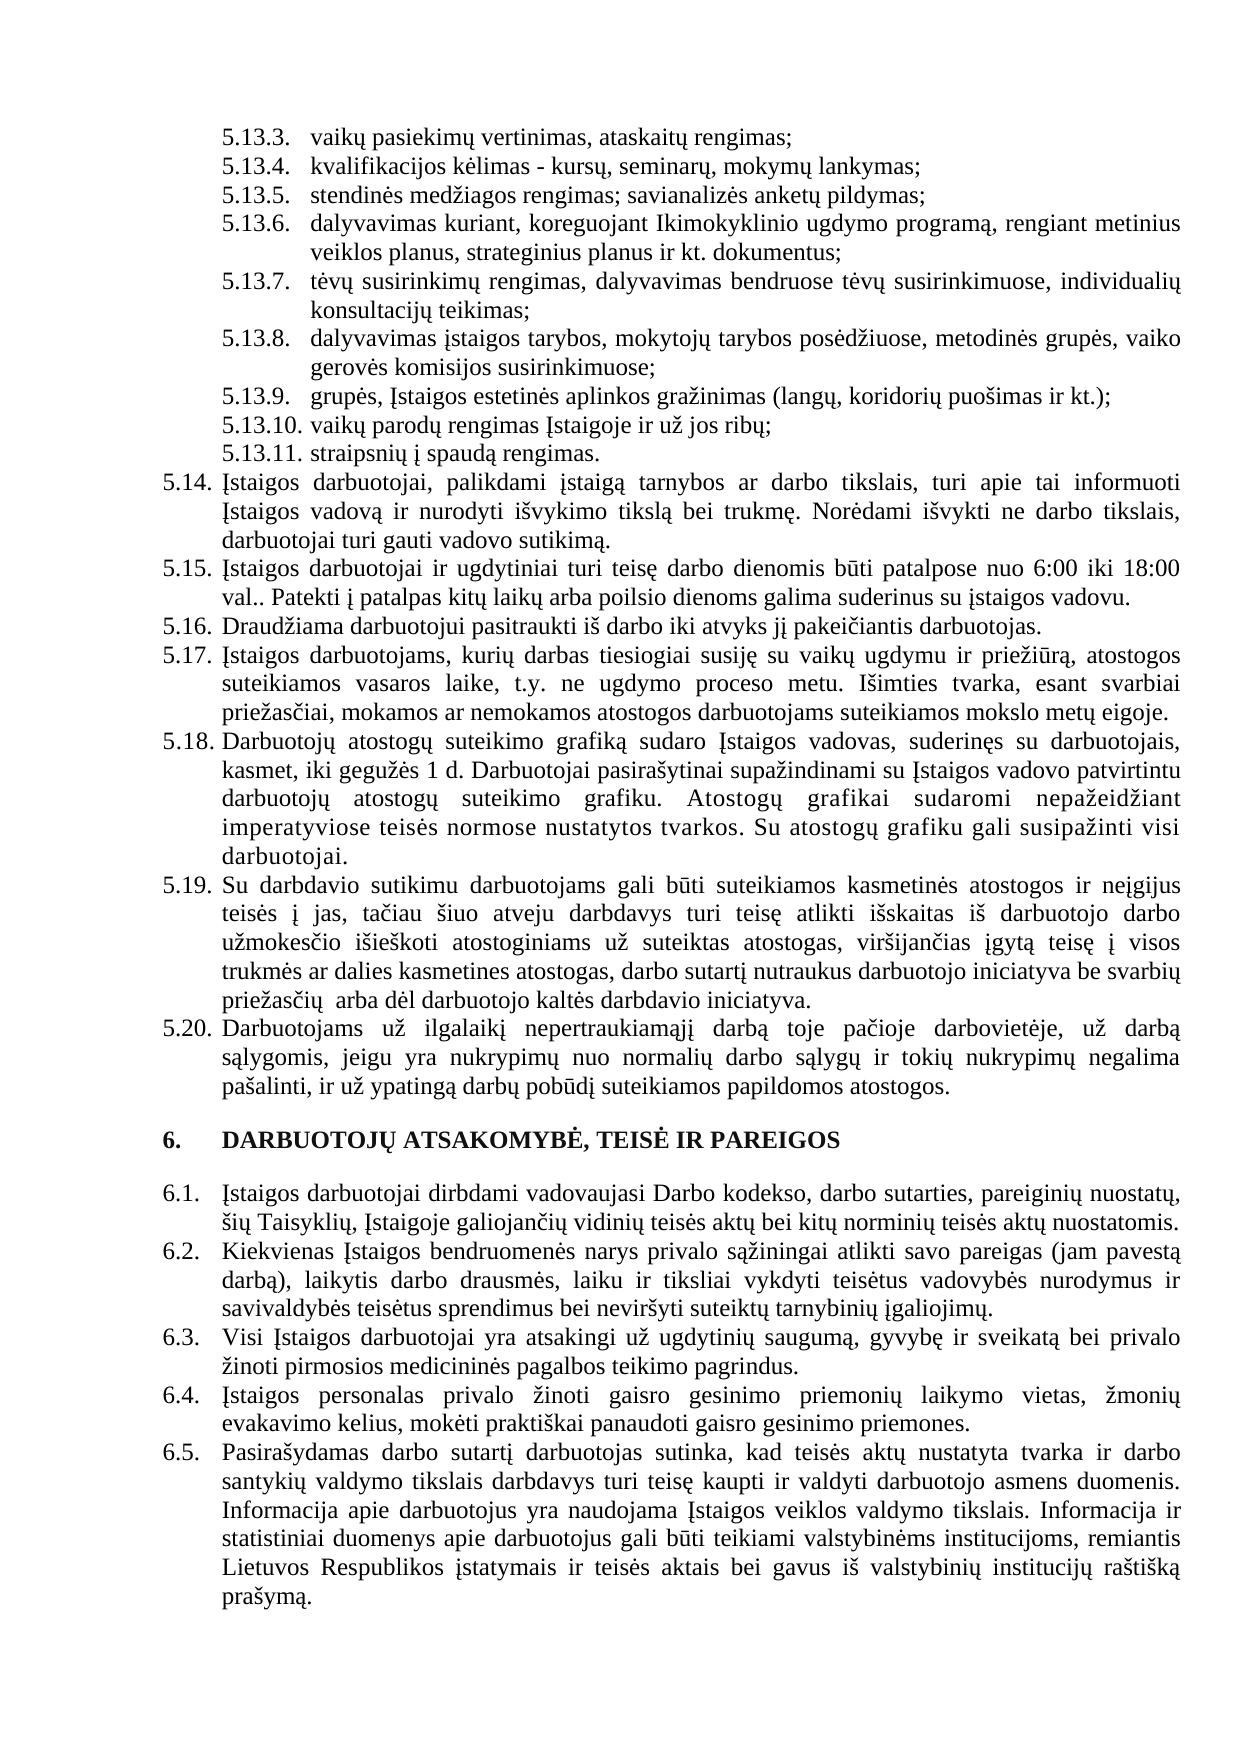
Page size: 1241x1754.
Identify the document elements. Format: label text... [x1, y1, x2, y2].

list Įstaigos darbuotojai ir ugdytiniai turi teisę darbo dienomis būti patalpose nuo 6:00 iki 18:00 val.. Patekti į patalpas kitų laikų arba poilsio dienoms galima suderinus su įstaigos vadovu. [162, 553, 1182, 611]
list vaikų pasiekimų vertinimas, ataskaitų rengimas; [222, 122, 1182, 151]
list Visi Įstaigos darbuotojai yra atsakingi už ugdytinių saugumą, gyvybę ir sveikatą bei privalo žinoti pirmosios medicininės pagalbos teikimo pagrindus. [162, 1322, 1182, 1380]
list tėvų susirinkimų rengimas, dalyvavimas bendruose tėvų susirinkimuose, individualių konsultacijų teikimas; [222, 266, 1182, 323]
list straipsnių į spaudą rengimas. [222, 438, 1182, 467]
list Pasirašydamas darbo sutartį darbuotojas sutinka, kad teisės aktų nustatyta tvarka ir darbo santykių valdymo tikslais darbdavys turi teisę kaupti ir valdyti darbuotojo asmens duomenis. Informacija apie darbuotojus yra naudojama Įstaigos veiklos valdymo tikslais. Informacija ir statistiniai duomenys apie darbuotojus gali būti teikiami valstybinėms institucijoms, remiantis Lietuvos Respublikos įstatymais ir teisės aktais bei gavus iš valstybinių institucijų raštišką prašymą. [162, 1437, 1182, 1610]
list vaikų parodų rengimas Įstaigoje ir už jos ribų; [222, 410, 1182, 438]
list Įstaigos darbuotojai, palikdami įstaigą tarnybos ar darbo tikslais, turi apie tai informuoti Įstaigos vadovą ir nurodyti išvykimo tikslą bei trukmę. Norėdami išvykti ne darbo tikslais, darbuotojai turi gauti vadovo sutikimą. [162, 467, 1182, 553]
list Darbuotojų atostogų suteikimo grafiką sudaro Įstaigos vadovas, suderinęs su darbuotojais, kasmet, iki gegužės 1 d. Darbuotojai pasirašytinai supažindinami su Įstaigos vadovo patvirtintu darbuotojų atostogų suteikimo grafiku. Atostogų grafikai sudaromi nepažeidžiant imperatyviose teisės normose nustatytos tvarkos. Su atostogų grafiku gali susipažinti visi darbuotojai. [162, 726, 1182, 870]
list dalyvavimas kuriant, koreguojant Ikimokyklinio ugdymo programą, rengiant metinius veiklos planus, strateginius planus ir kt. dokumentus; [222, 208, 1182, 266]
list kvalifikacijos kėlimas - kursų, seminarų, mokymų lankymas; [222, 151, 1182, 180]
list Darbuotojams už ilgalaikį nepertraukiamąjį darbą toje pačioje darbovietėje, už darbą sąlygomis, jeigu yra nukrypimų nuo normalių darbo sąlygų ir tokių nukrypimų negalima pašalinti, ir už ypatingą darbų pobūdį suteikiamos papildomos atostogos. [162, 1013, 1182, 1100]
list Įstaigos personalas privalo žinoti gaisro gesinimo priemonių laikymo vietas, žmonių evakavimo kelius, mokėti praktiškai panaudoti gaisro gesinimo priemones. [162, 1380, 1182, 1437]
list Su darbdavio sutikimu darbuotojams gali būti suteikiamos kasmetinės atostogos ir neįgijus teisės į jas, tačiau šiuo atveju darbdavys turi teisę atlikti išskaitas iš darbuotojo darbo užmokesčio išieškoti atostoginiams už suteiktas atostogas, viršijančias įgytą teisę į visos trukmės ar dalies kasmetines atostogas, darbo sutartį nutraukus darbuotojo iniciatyva be svarbių priežasčių arba dėl darbuotojo kaltės darbdavio iniciatyva. [162, 870, 1182, 1013]
text DARBUOTOJŲ ATSAKOMYBĖ, TEISĖ IR PAREIGOS [162, 1125, 1182, 1153]
list Draudžiama darbuotojui pasitraukti iš darbo iki atvyks jį pakeičiantis darbuotojas. [162, 611, 1182, 640]
list Įstaigos darbuotojams, kurių darbas tiesiogiai susiję su vaikų ugdymu ir priežiūrą, atostogos suteikiamos vasaros laike, t.y. ne ugdymo proceso metu. Išimties tvarka, esant svarbiai priežasčiai, mokamos ar nemokamos atostogos darbuotojams suteikiamos mokslo metų eigoje. [162, 640, 1182, 726]
list dalyvavimas įstaigos tarybos, mokytojų tarybos posėdžiuose, metodinės grupės, vaiko gerovės komisijos susirinkimuose; [222, 323, 1182, 381]
list Įstaigos darbuotojai dirbdami vadovaujasi Darbo kodekso, darbo sutarties, pareiginių nuostatų, šių Taisyklių, Įstaigoje galiojančių vidinių teisės aktų bei kitų norminių teisės aktų nuostatomis. [162, 1178, 1182, 1236]
list grupės, Įstaigos estetinės aplinkos gražinimas (langų, koridorių puošimas ir kt.); [222, 381, 1182, 410]
list stendinės medžiagos rengimas; savianalizės anketų pildymas; [222, 180, 1182, 208]
list Kiekvienas Įstaigos bendruomenės narys privalo sąžiningai atlikti savo pareigas (jam pavestą darbą), laikytis darbo drausmės, laiku ir tiksliai vykdyti teisėtus vadovybės nurodymus ir savivaldybės teisėtus sprendimus bei neviršyti suteiktų tarnybinių įgaliojimų. [162, 1236, 1182, 1322]
